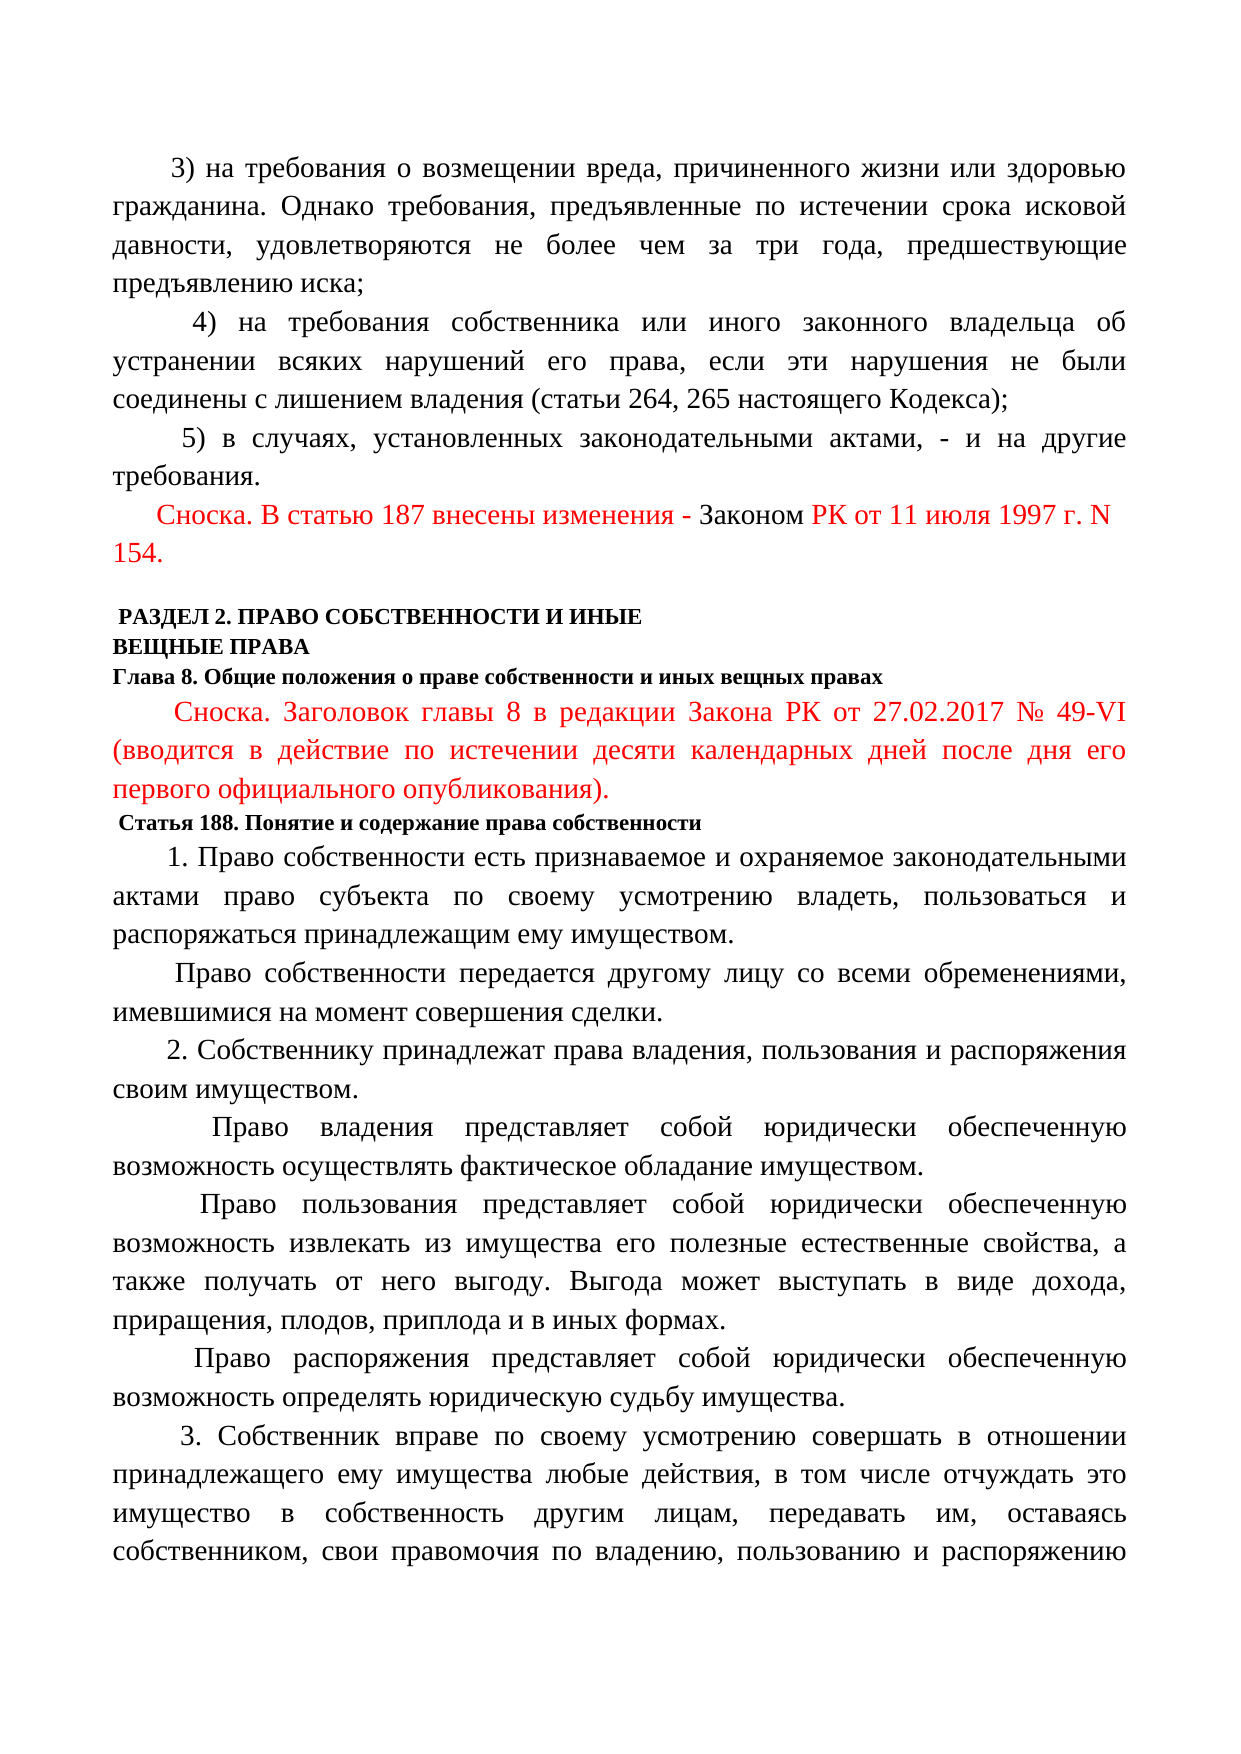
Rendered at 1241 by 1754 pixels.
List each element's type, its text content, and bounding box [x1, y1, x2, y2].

text 1. Право собственности есть признаваемое и охраняемое законодательными актами право субъекта по своему усмотрению владеть, пользоваться и распоряжаться принадлежащим ему имуществом. [112, 839, 1128, 950]
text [112, 1418, 1128, 1567]
text Сноска. В статью 187 внесены изменения - Законом РК от 11 июля 1997 г. N 154. [112, 497, 1128, 599]
text 3) на требования о возмещении вреда, причиненного жизни или здоровью гражданина. Однако требования, предъявленные по истечении срока исковой давности, удовлетворяются не более чем за три года, предшествующие предъявлению иска; [112, 150, 1128, 299]
text Статья 188. Понятие и содержание права собственности [112, 809, 1128, 836]
text 2. Собственнику принадлежат права владения, пользования и распоряжения своим имуществом. [112, 1032, 1128, 1104]
text 4) на требования собственника или иного законного владельца об устранении всяких нарушений его права, если эти нарушения не были соединены с лишением владения (статьи 264, 265 настоящего Кодекса); [112, 304, 1128, 415]
text Право распоряжения представляет собой юридически обеспеченную возможность определять юридическую судьбу имущества. [112, 1341, 1128, 1413]
text Сноска. Заголовок главы 8 в редакции Закона РК от 27.02.2017 № 49-VI (вводится в действие по истечении десяти календарных дней после дня его первого официального опубликования). [112, 694, 1128, 804]
text Право владения представляет собой юридически обеспеченную возможность осуществлять фактическое обладание имуществом. [112, 1109, 1128, 1181]
text 5) в случаях, установленных законодательными актами, - и на другие требования. [112, 420, 1128, 492]
text Право пользования представляет собой юридически обеспеченную возможность извлекать из имущества его полезные естественные свойства, а также получать от него выгоду. Выгода может выступать в виде дохода, приращения, плодов, приплода и в иных формах. [112, 1186, 1128, 1336]
text РАЗДЕЛ 2. ПРАВО СОБСТВЕННОСТИ И ИНЫЕ ВЕЩНЫЕ ПРАВА Глава 8. Общие положения о праве собственности и иных вещных правах [112, 603, 1128, 690]
text Право собственности передается другому лицу со всеми обременениями, имевшимися на момент совершения сделки. [112, 955, 1128, 1027]
